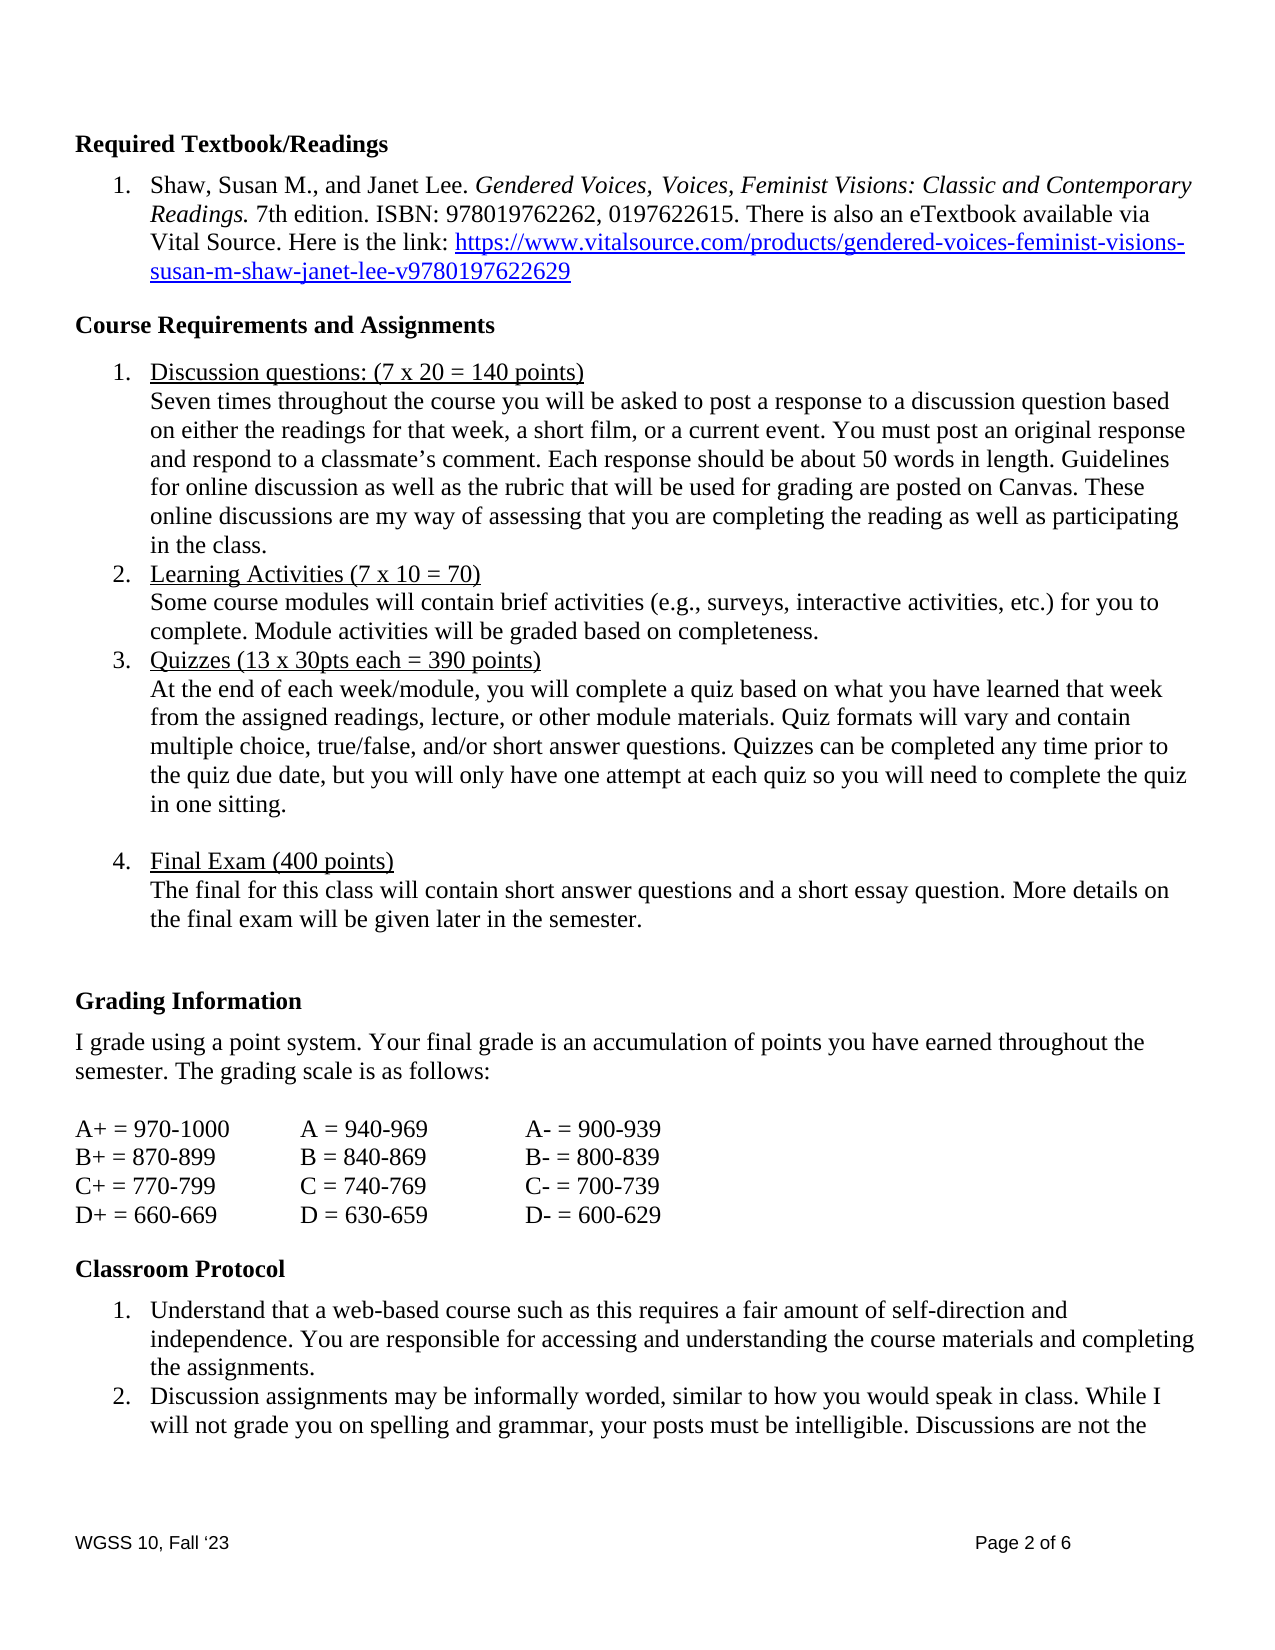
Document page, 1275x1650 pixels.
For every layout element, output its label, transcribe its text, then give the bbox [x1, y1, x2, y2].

text I grade using a point system. Your final grade is an accumulation of points you have earned throughout the semester. The grading scale is as follows: [75, 1027, 1200, 1114]
text A+ = 970-1000 A = 940-969 A- = 900-939 [75, 1114, 1200, 1142]
subtitle Classroom Protocol [75, 1254, 1200, 1282]
subtitle Grading Information [75, 986, 1200, 1015]
list The final for this class will contain short answer questions and a short essay question. More details on the final exam will be given later in the semester. [150, 875, 1200, 932]
list At the end of each week/module, you will complete a quiz based on what you have learned that week from the assigned readings, lecture, or other module materials. Quiz formats will vary and contain multiple choice, true/false, and/or short answer questions. Quizzes can be completed any time prior to the quiz due date, but you will only have one attempt at each quiz so you will need to complete the quiz in one sitting. [150, 674, 1200, 817]
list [112, 1381, 1200, 1439]
list Quizzes (13 x 30pts each = 390 points) [112, 645, 1200, 674]
text B+ = 870-899 B = 840-869 B- = 800-839 [75, 1142, 1200, 1171]
text D+ = 660-669 D = 630-659 D- = 600-629 [75, 1200, 1200, 1229]
list Discussion questions: (7 x 20 = 140 points) Seven times throughout the course you will be asked to post a response to a discussion question based on either the readings for that week, a short film, or a current event. You must post an original response and respond to a classmate’s comment. Each response should be about 50 words in length. Guidelines for online discussion as well as the rubric that will be used for grading are posted on Canvas. These online discussions are my way of assessing that you are completing the reading as well as participating in the class. [112, 357, 1200, 559]
list Final Exam (400 points) [112, 846, 1200, 875]
subtitle Course Requirements and Assignments [75, 310, 1200, 339]
text C+ = 770-799 C = 740-769 C- = 700-739 [75, 1171, 1200, 1200]
list Understand that a web-based course such as this requires a fair amount of self-direction and independence. You are responsible for accessing and understanding the course materials and completing the assignments. [112, 1295, 1200, 1381]
list Learning Activities (7 x 10 = 70) Some course modules will contain brief activities (e.g., surveys, interactive activities, etc.) for you to complete. Module activities will be graded based on completeness. [112, 559, 1200, 645]
list Shaw, Susan M., and Janet Lee. Gendered Voices, Voices, Feminist Visions: Classic and Contemporary Readings. 7th edition. ISBN: 978019762262, 0197622615. There is also an eTextbook available via Vital Source. Here is the link: https://www.vitalsource.com/products/gendered-voices-feminist-visions-susan-m-shaw-janet-lee-v9780197622629 [112, 170, 1200, 285]
subtitle Required Textbook/Readings [75, 129, 1200, 157]
